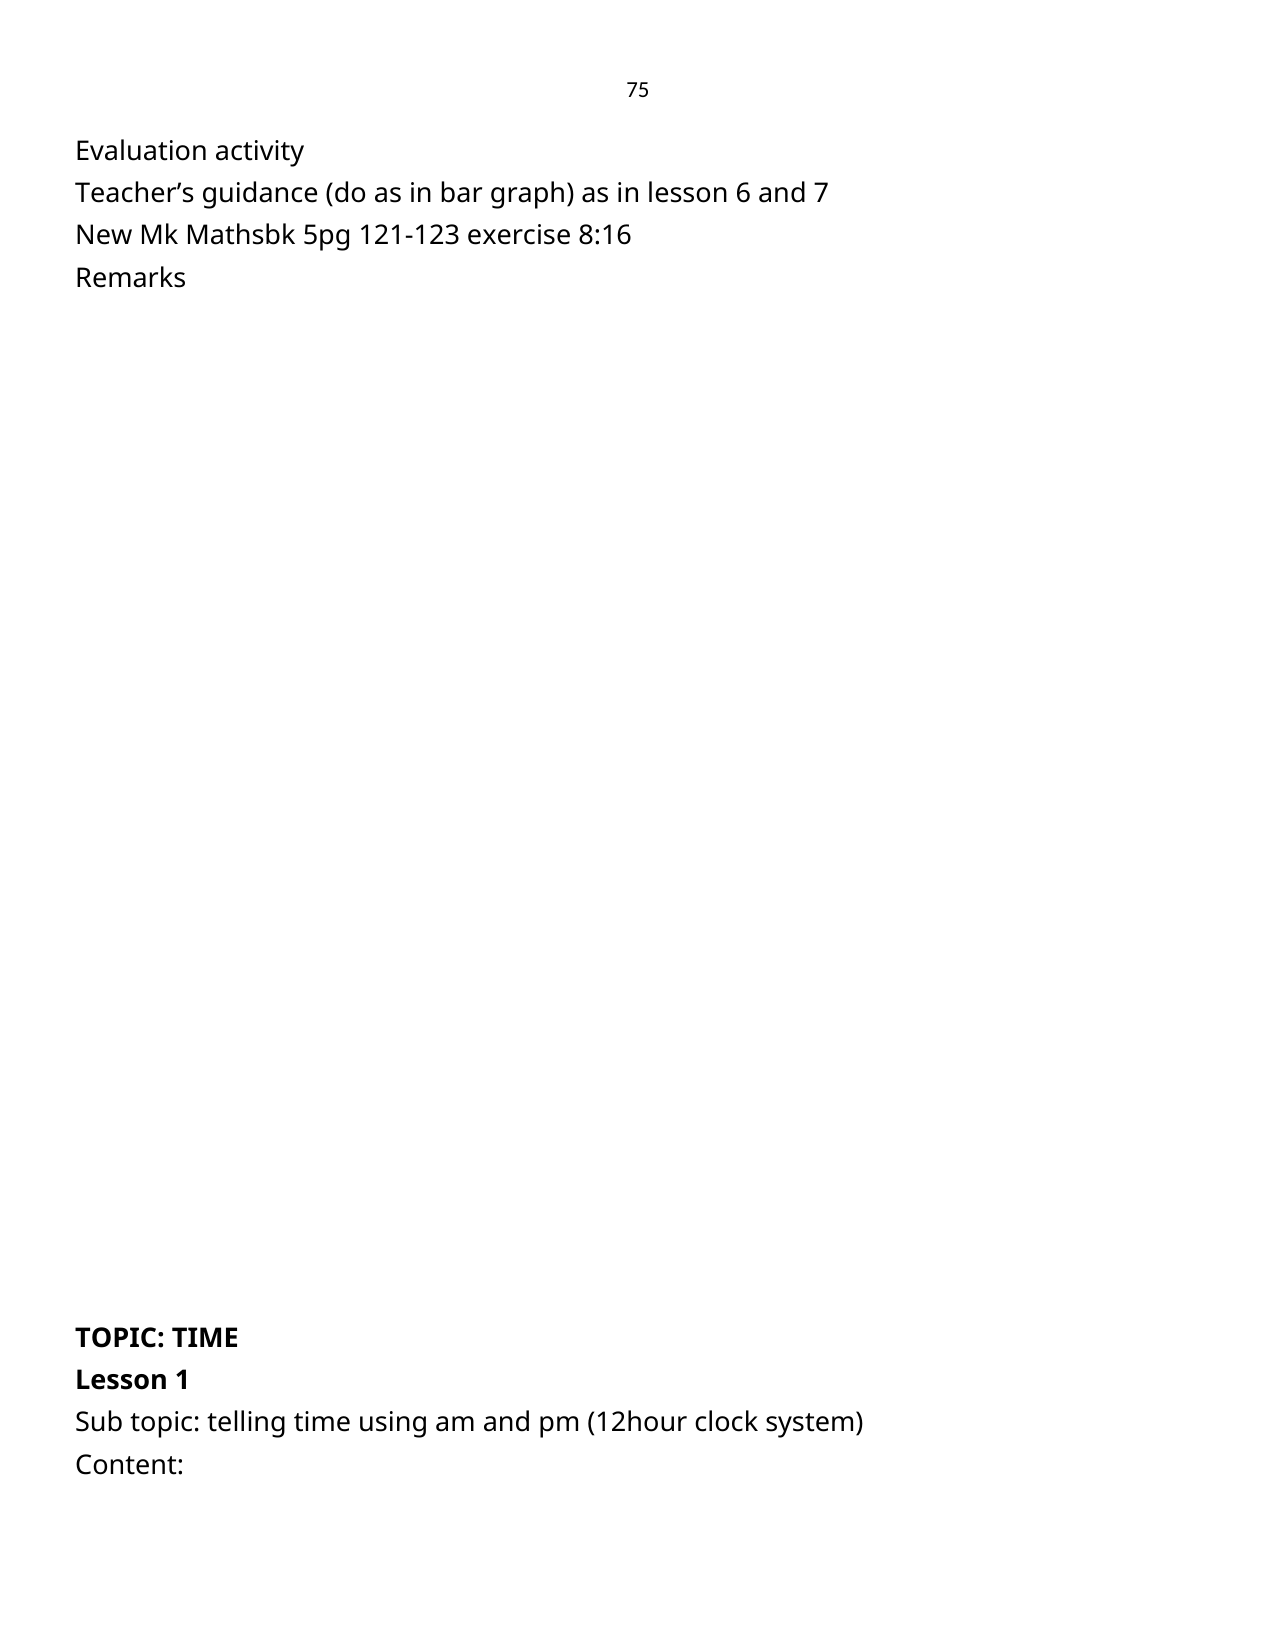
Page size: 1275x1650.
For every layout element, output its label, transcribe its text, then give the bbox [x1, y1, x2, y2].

text TOPIC: TIME [75, 1318, 1200, 1355]
text Sub topic: telling time using am and pm (12hour clock system) [75, 1403, 1200, 1440]
text Lesson 1 [75, 1361, 1200, 1397]
text Content: [75, 1445, 1200, 1482]
text Remarks [75, 258, 1200, 295]
text Teacher’s guidance (do as in bar graph) as in lesson 6 and 7 [75, 173, 1200, 210]
text New Mk Mathsbk 5pg 121-123 exercise 8:16 [75, 216, 1200, 253]
text Evaluation activity [75, 131, 1200, 168]
